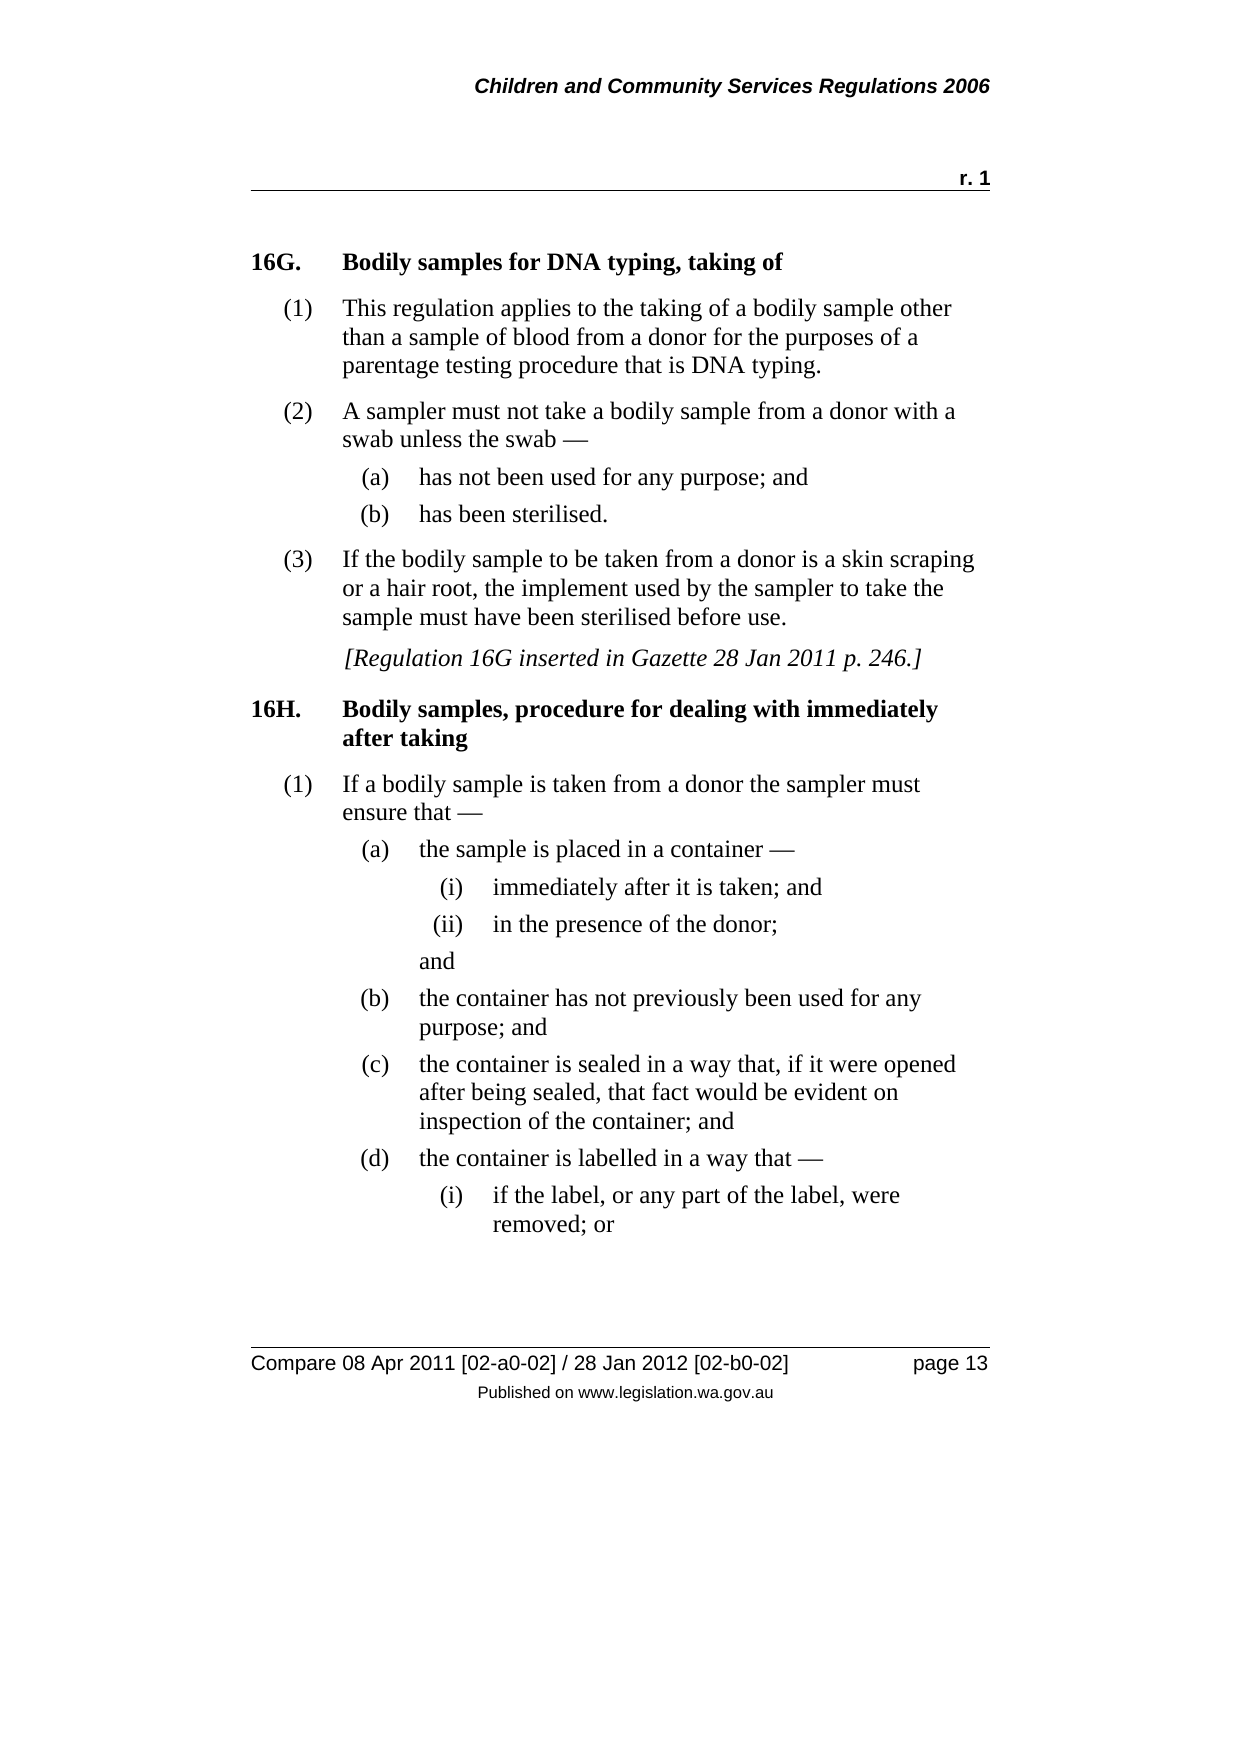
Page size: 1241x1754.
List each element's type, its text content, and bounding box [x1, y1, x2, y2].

text (b) the container has not previously been used for any purpose; and [251, 983, 990, 1040]
text (i) if the label, or any part of the label, were removed; or [251, 1180, 990, 1238]
text (3) If the bodily sample to be taken from a donor is a skin scraping or a hair root, the implement used by the sampler to take the sample must have been sterilised before use. [251, 544, 990, 630]
text (2) A sampler must not take a bodily sample from a donor with a swab unless the swab — [251, 396, 990, 453]
text (1) If a bodily sample is taken from a donor the sampler must ensure that — [251, 769, 990, 826]
subtitle 16H. Bodily samples, procedure for dealing with immediately after taking [251, 694, 990, 752]
text (1) This regulation applies to the taking of a bodily sample other than a sample of blood from a donor for the purposes of a parentage testing procedure that is DNA typing. [251, 293, 990, 379]
text (a) the sample is placed in a container — [251, 834, 990, 863]
text (d) the container is labelled in a way that — [251, 1143, 990, 1172]
text (a) has not been used for any purpose; and [251, 462, 990, 490]
text (ii) in the presence of the donor; [251, 909, 990, 937]
text and [251, 946, 990, 974]
text (c) the container is sealed in a way that, if it were opened after being sealed, that fact would be evident on inspection of the container; and [251, 1049, 990, 1135]
subtitle 16G. Bodily samples for DNA typing, taking of [251, 247, 990, 276]
text (i) immediately after it is taken; and [251, 872, 990, 900]
text (b) has been sterilised. [251, 499, 990, 527]
text [Regulation 16G inserted in Gazette 28 Jan 2011 p. 246.] [251, 643, 990, 672]
